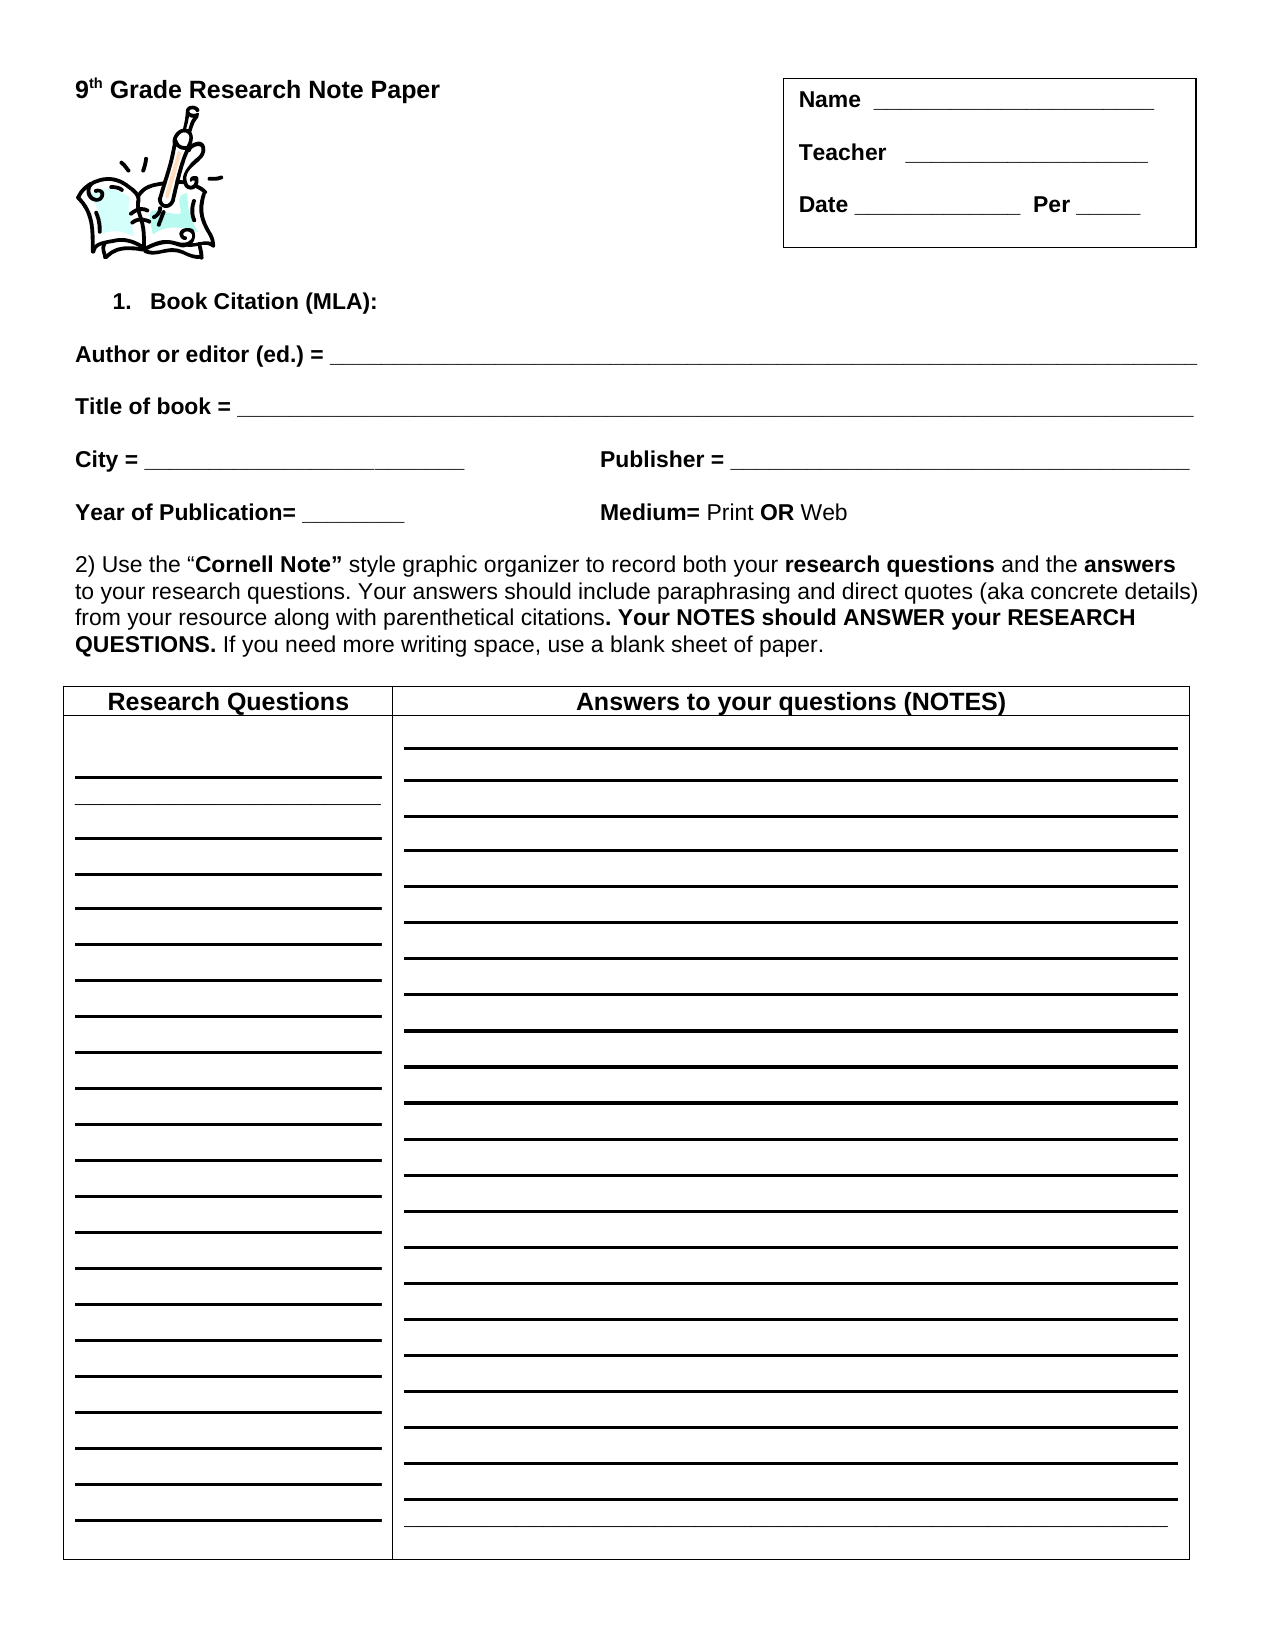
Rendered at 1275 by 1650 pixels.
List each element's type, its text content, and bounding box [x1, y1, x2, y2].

text Author or editor (ed.) = ____________________________________________________________________ [75, 341, 1200, 367]
text 2) Use the “Cornell Note” style graphic organizer to record both your research questions and the answers to your research questions. Your answers should include paraphrasing and direct quotes (aka concrete details) from your resource along with parenthetical citations. Your NOTES should ANSWER your RESEARCH QUESTIONS. If you need more writing space, use a blank sheet of paper. [75, 551, 1200, 657]
text Year of Publication= ________ Medium= Print OR Web [75, 499, 1200, 525]
table_header Answers to your questions (NOTES) [393, 687, 1189, 715]
table_header Research Questions [64, 687, 392, 715]
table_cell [64, 716, 392, 1558]
table_cell _______________________________________________________ [393, 716, 1189, 1558]
subtitle 9th Grade Research Note Paper [75, 75, 1200, 104]
list Book Citation (MLA): [112, 288, 1200, 314]
text City = __________________ _______ Publisher = ____________________________________ [75, 446, 1200, 472]
text Title of book = ___________________________________________________________________________ [75, 393, 1200, 420]
